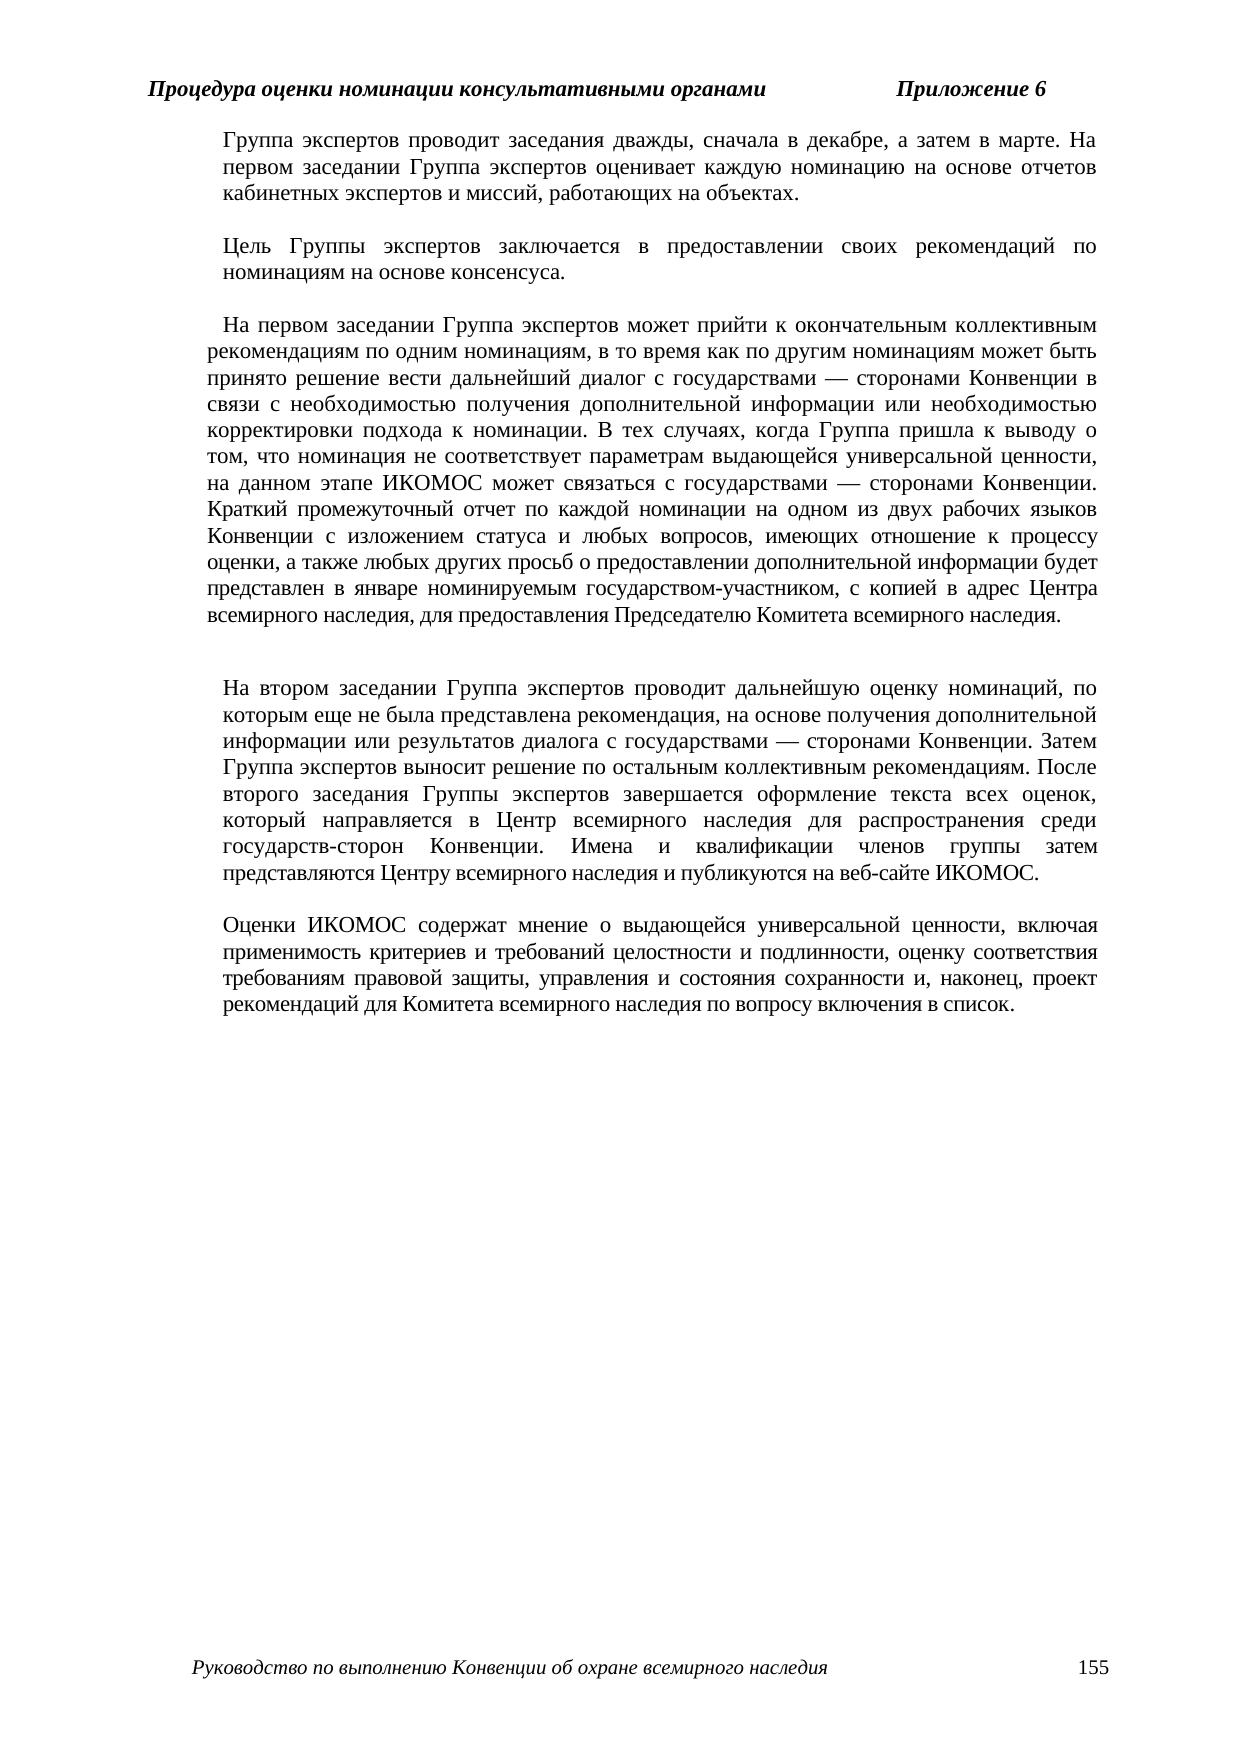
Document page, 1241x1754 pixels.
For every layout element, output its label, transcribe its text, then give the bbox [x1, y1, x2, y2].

text Группа экспертов проводит заседания дважды, сначала в декабре, а затем в марте. На первом заседании Группа экспертов оценивает каждую номинацию на основе отчетов кабинетных экспертов и миссий, работающих на объектах. [148, 126, 1098, 205]
text На втором заседании Группа экспертов проводит дальнейшую оценку номинаций, по которым еще не была представлена рекомендация, на основе получения дополнительной информации или результатов диалога с государствами ― сторонами Конвенции. Затем Группа экспертов выносит решение по остальным коллективным рекомендациям. После второго заседания Группы экспертов завершается оформление текста всех оценок, который направляется в Центр всемирного наследия для распространения среди государств-сторон Конвенции. Имена и квалификации членов группы затем представляются Центру всемирного наследия и публикуются на веб-сайте ИКОМОС. [222, 674, 1098, 885]
text Оценки ИКОМОС содержат мнение о выдающейся универсальной ценности, включая применимость критериев и требований целостности и подлинности, оценку соответствия требованиям правовой защиты, управления и состояния сохранности и, наконец, проект рекомендаций для Комитета всемирного наследия по вопросу включения в список. [148, 911, 1098, 1017]
text Цель Группы экспертов заключается в предоставлении своих рекомендаций по номинациям на основе консенсуса. [148, 232, 1098, 284]
text На первом заседании Группа экспертов может прийти к окончательным коллективным рекомендациям по одним номинациям, в то время как по другим номинациям может быть принято решение вести дальнейший диалог с государствами ― сторонами Конвенции в связи с необходимостью получения дополнительной информации или необходимостью корректировки подхода к номинации. В тех случаях, когда Группа пришла к выводу о том, что номинация не соответствует параметрам выдающейся универсальной ценности, на данном этапе ИКОМОС может связаться с государствами ― сторонами Конвенции. Краткий промежуточный отчет по каждой номинации на одном из двух рабочих языков Конвенции с изложением статуса и любых вопросов, имеющих отношение к процессу оценки, а также любых других просьб о предоставлении дополнительной информации будет представлен в январе номинируемым государством-участником, с копией в адрес Центра всемирного наследия, для предоставления Председателю Комитета всемирного наследия. [207, 311, 1098, 627]
